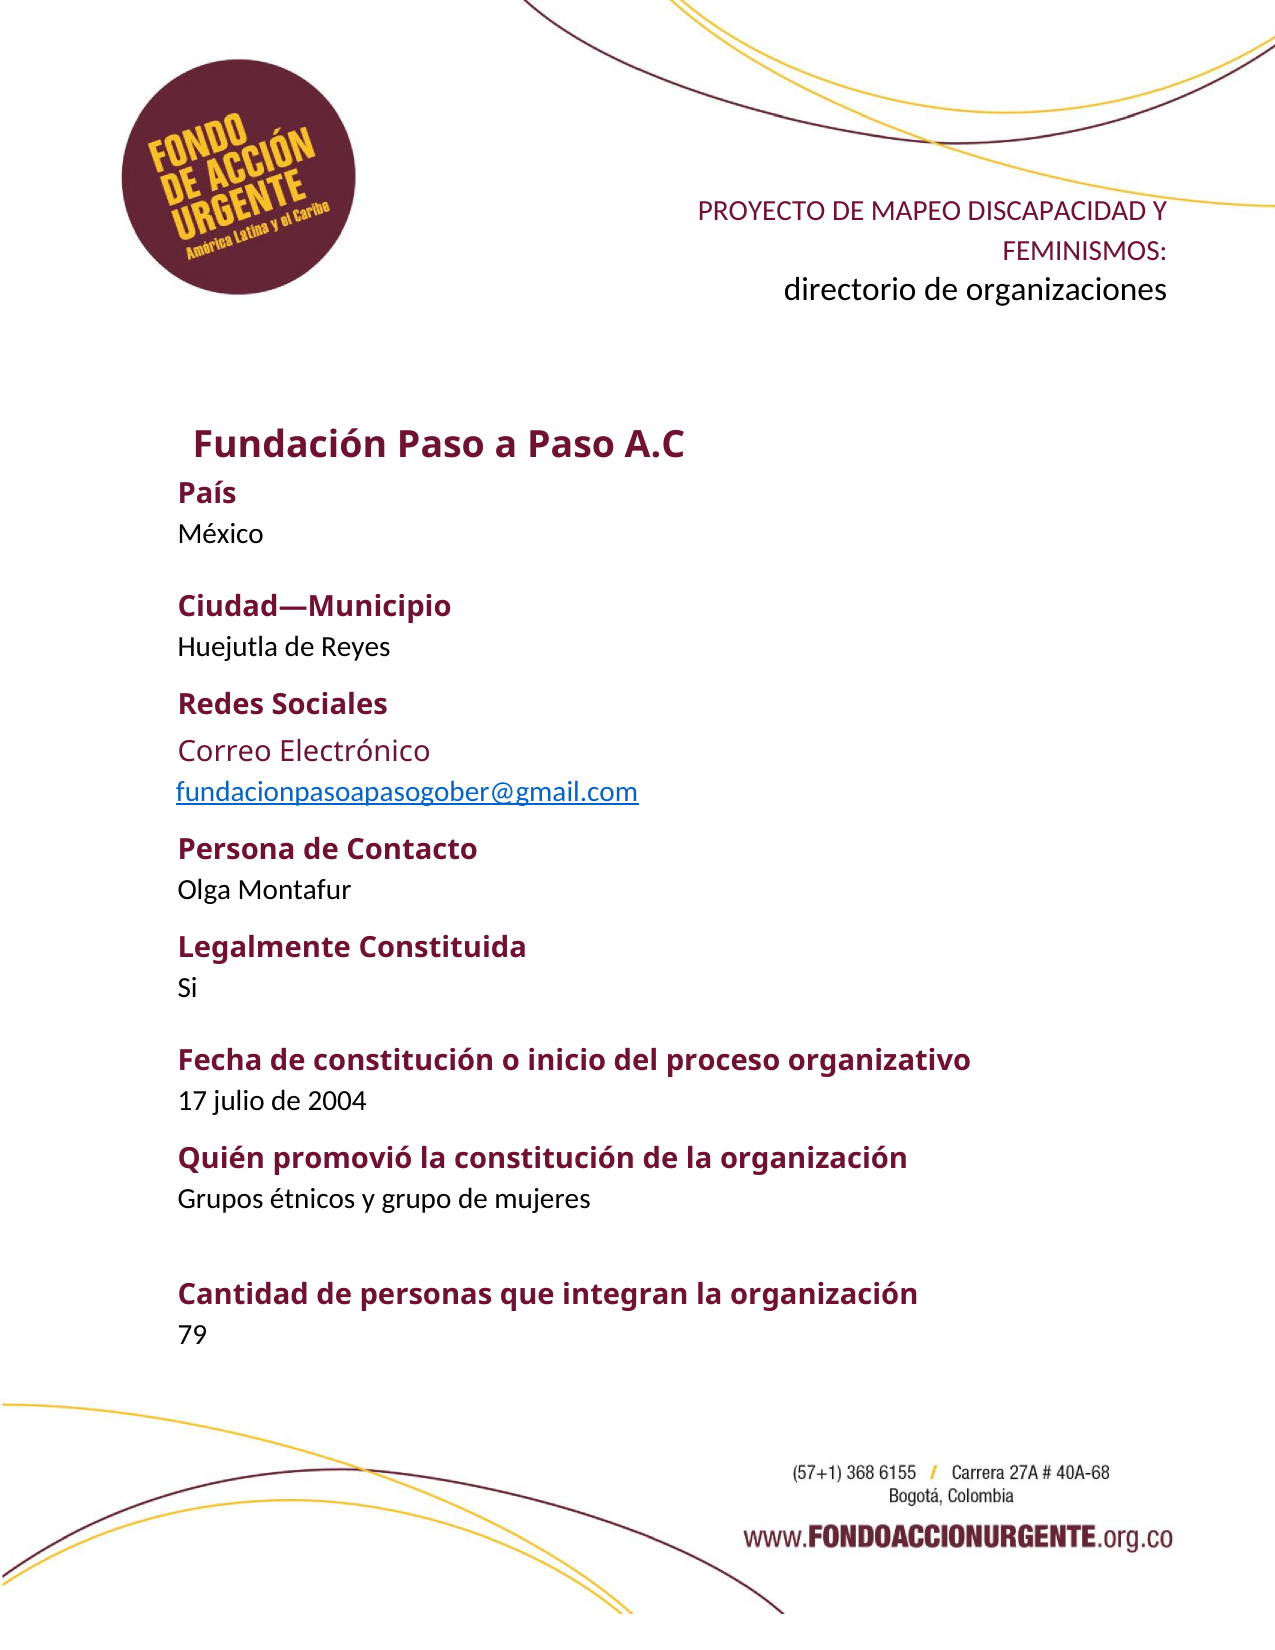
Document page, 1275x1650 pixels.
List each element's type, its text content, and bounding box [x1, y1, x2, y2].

subtitle Cantidad de personas que integran la organización [177, 1273, 1167, 1313]
subtitle Persona de Contacto [177, 828, 1167, 868]
text México [177, 515, 1166, 551]
subtitle Legalmente Constituida [177, 926, 1167, 966]
picture [0, 1254, 1275, 1614]
text Grupos étnicos y grupo de mujeres [177, 1180, 1167, 1215]
subtitle Fundación Paso a Paso A.C [192, 417, 1167, 468]
text 17 julio de 2004 [177, 1082, 1167, 1117]
text fundacionpasoapasogober@gmail.com [176, 773, 1167, 809]
text Olga Montafur [177, 871, 1167, 906]
text Huejutla de Reyes [177, 628, 1167, 664]
text 79 [177, 1316, 1167, 1352]
subtitle Redes Sociales [177, 683, 1167, 723]
text Si [177, 969, 1166, 1004]
subtitle Ciudad—Municipio [177, 585, 1167, 625]
subtitle Correo Electrónico [177, 730, 1167, 770]
subtitle Quién promovió la constitución de la organización [177, 1137, 1167, 1177]
picture [0, 0, 1275, 349]
subtitle Fecha de constitución o inicio del proceso organizativo [177, 1039, 1167, 1079]
subtitle País [177, 472, 1167, 512]
